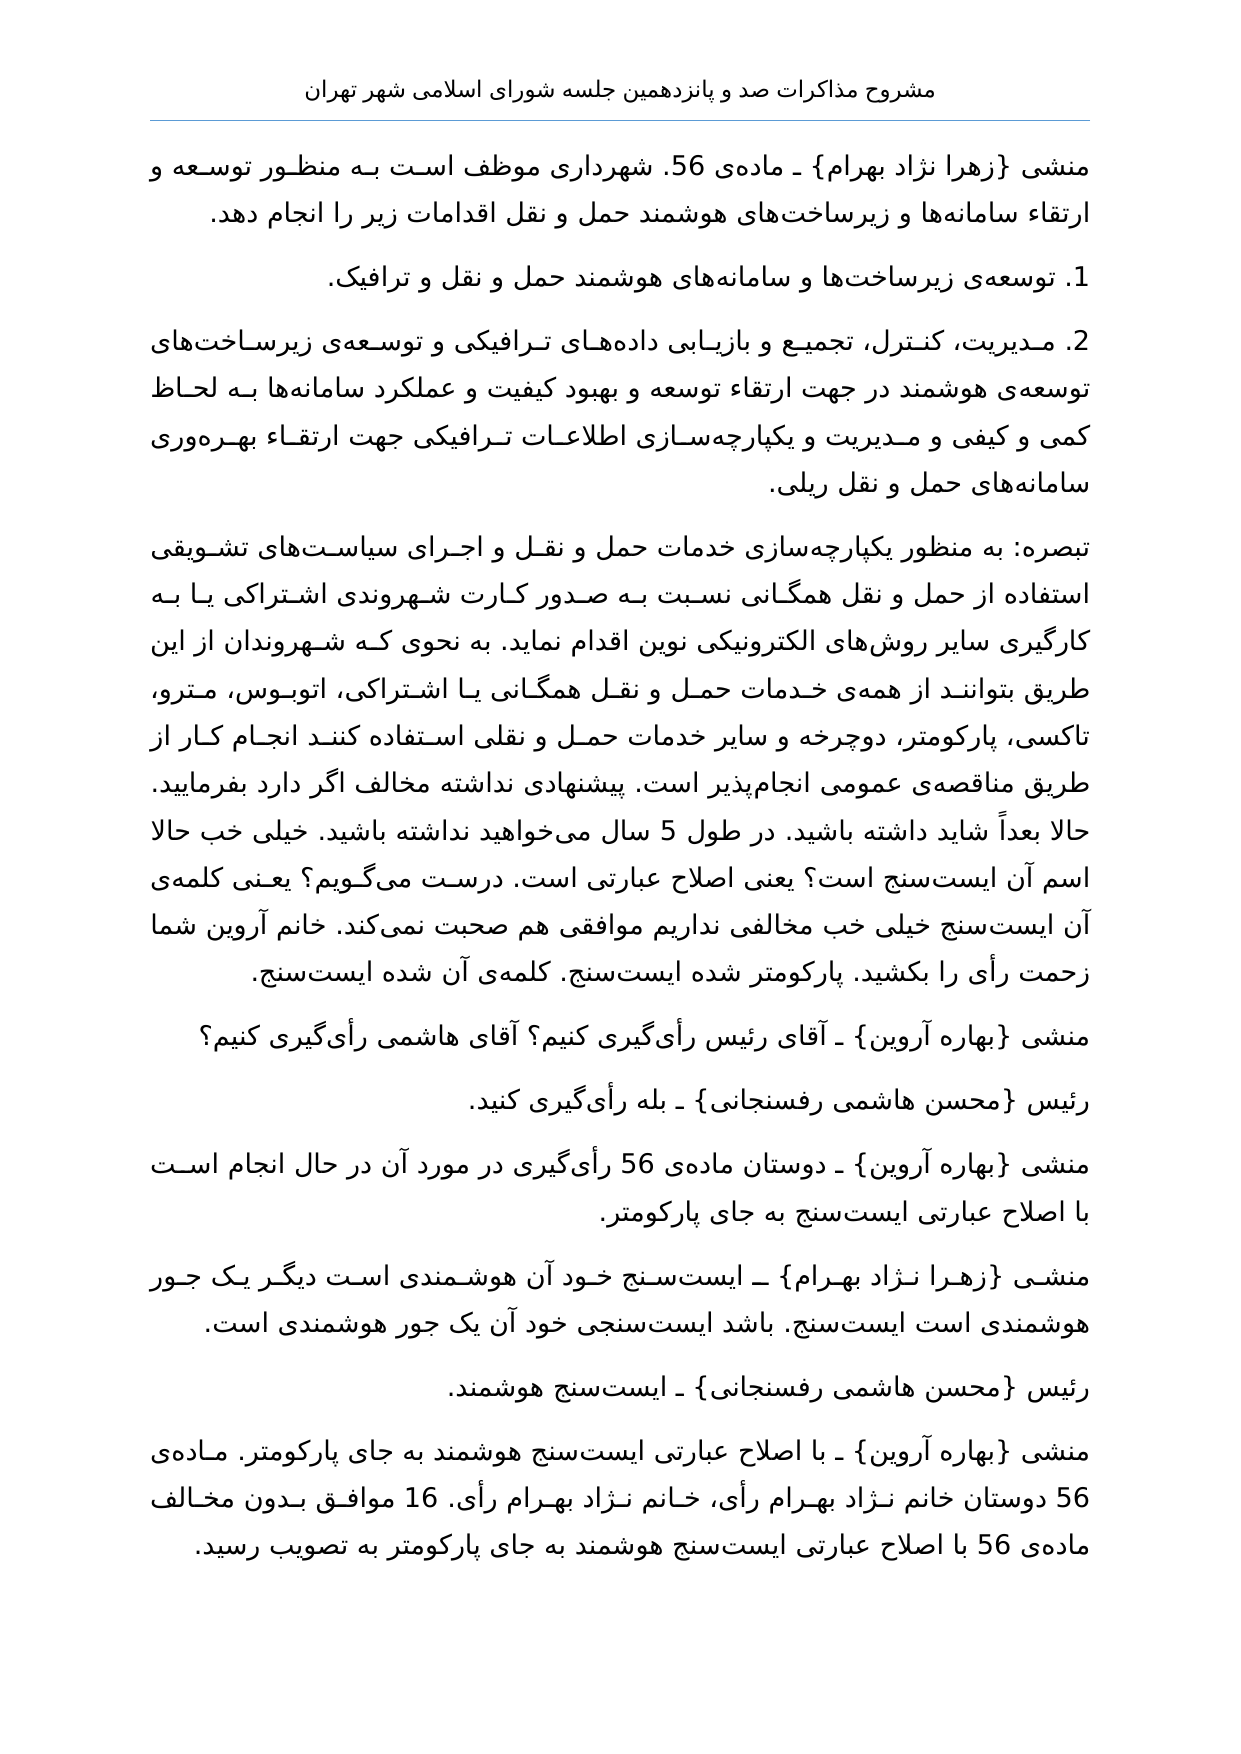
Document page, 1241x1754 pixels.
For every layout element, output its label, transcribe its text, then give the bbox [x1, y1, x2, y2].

text منشی {بهاره آروین} ـ آقای رئیس رأی‌گیری کنیم؟ آقای هاشمی رأی‌گیری کنیم؟ [150, 1021, 1090, 1052]
text 2. مدیریت، کنترل، تجمیع و بازیابی داده‌های ترافیکی و توسعه‌ی زیرساخت‌های توسعه‌ی هوشمند در جهت ارتقاء توسعه و بهبود کیفیت و عملکرد سامانه‌ها به لحاظ کمی و کیفی و مدیریت و یکپارچه‌سازی اطلاعات ترافیکی جهت ارتقاء بهره‌وری سامانه‌های حمل و نقل ریلی. [150, 325, 1090, 499]
text منشی {زهرا نژاد بهرام} ـ ماده‌ی 56. شهرداری موظف است به منظور توسعه و ارتقاء سامانه‌ها و زیرساخت‌های هوشمند حمل و نقل اقدامات زیر را انجام دهد. [150, 150, 1090, 229]
text منشی {بهاره آروین} ـ دوستان ماده‌ی 56 رأی‌گیری در مورد آن در حال انجام است با اصلاح عبارتی ایست‌سنج به جای پارکومتر. [150, 1148, 1090, 1227]
text منشی {زهرا نژاد بهرام} ـ ایست‌سنج خود آن هوشمندی است دیگر یک جور هوشمندی است ایست‌سنج. باشد ایست‌سنجی خود آن یک جور هوشمندی است. [150, 1260, 1090, 1339]
text 1. توسعه‌ی زیرساخت‌ها و سامانه‌های هوشمند حمل و نقل و ترافیک. [150, 261, 1090, 293]
text تبصره: به منظور یکپارچه‌سازی خدمات حمل و نقل و اجرای سیاست‌های تشویقی استفاده از حمل و نقل همگانی نسبت به صدور کارت شهروندی اشتراکی یا به کارگیری سایر روش‌های الکترونیکی نوین اقدام نماید. به نحوی که شهروندان از این طریق بتوانند از همه‌ی خدمات حمل و نقل همگانی یا اشتراکی، اتوبوس، مترو، تاکسی، پارکومتر، دوچرخه و سایر خدمات حمل و نقلی استفاده کنند انجام کار از طریق مناقصه‌ی عمومی انجام‌پذیر است. پیشنهادی نداشته مخالف اگر دارد بفرمایید. حالا بعداً شاید داشته باشید. در طول 5 سال می‌خواهید نداشته باشید. خیلی خب حالا اسم‌ آن ایست‌سنج است؟ یعنی اصلاح عبارتی است. درست می‌گویم؟ یعنی کلمه‌ی آن ایست‌سنج خیلی خب مخالفی نداریم موافقی هم صحبت نمی‌کند. خانم آروین شما زحمت رأی را بکشید. پارکومتر شده ایست‌سنج. کلمه‌ی آن شده ایست‌سنج. [150, 531, 1090, 988]
text رئیس {محسن هاشمی رفسنجانی} ـ بله رأی‌گیری کنید. [150, 1084, 1090, 1116]
text رئیس {محسن هاشمی رفسنجانی} ـ ایست‌سنج هوشمند. [150, 1371, 1090, 1403]
text منشی {بهاره آروین} ـ با اصلاح عبارتی ایست‌سنج هوشمند به جای پارکومتر. ماده‌ی 56 دوستان خانم نژاد بهرام رأی، خانم نژاد بهرام رأی. 16 موافق بدون مخالف ماده‌ی 56 با اصلاح عبارتی ایست‌سنج هوشمند به جای پارکومتر به تصویب رسید. [150, 1435, 1090, 1561]
